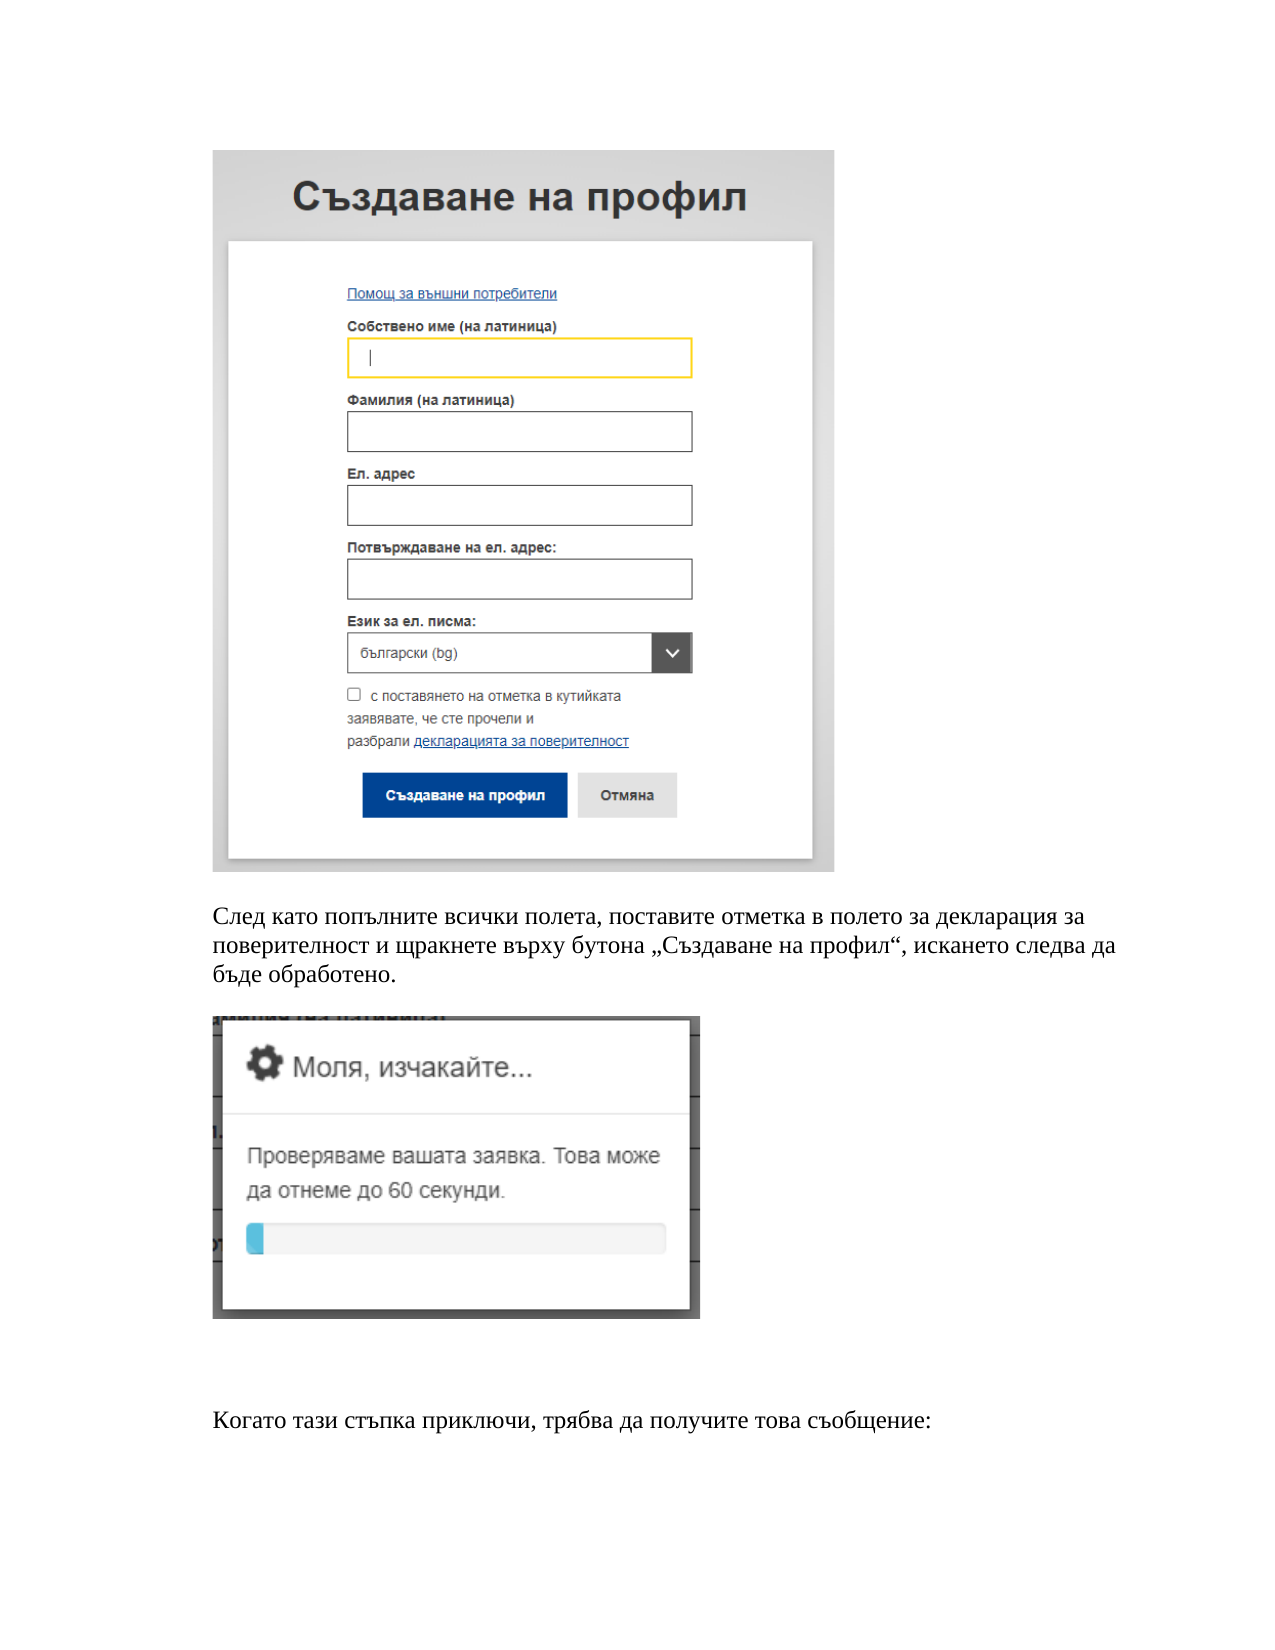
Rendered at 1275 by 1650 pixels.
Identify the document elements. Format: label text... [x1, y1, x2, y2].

text Когато тази стъпка приключи, трябва да получите това съобщение: [212, 1405, 1125, 1434]
picture [212, 150, 835, 872]
picture [212, 1016, 700, 1319]
text След като попълните всички полета, поставите отметка в полето за декларация за поверителност и щракнете върху бутона „Създаване на профил“, искането следва да бъде обработено. [212, 901, 1125, 987]
